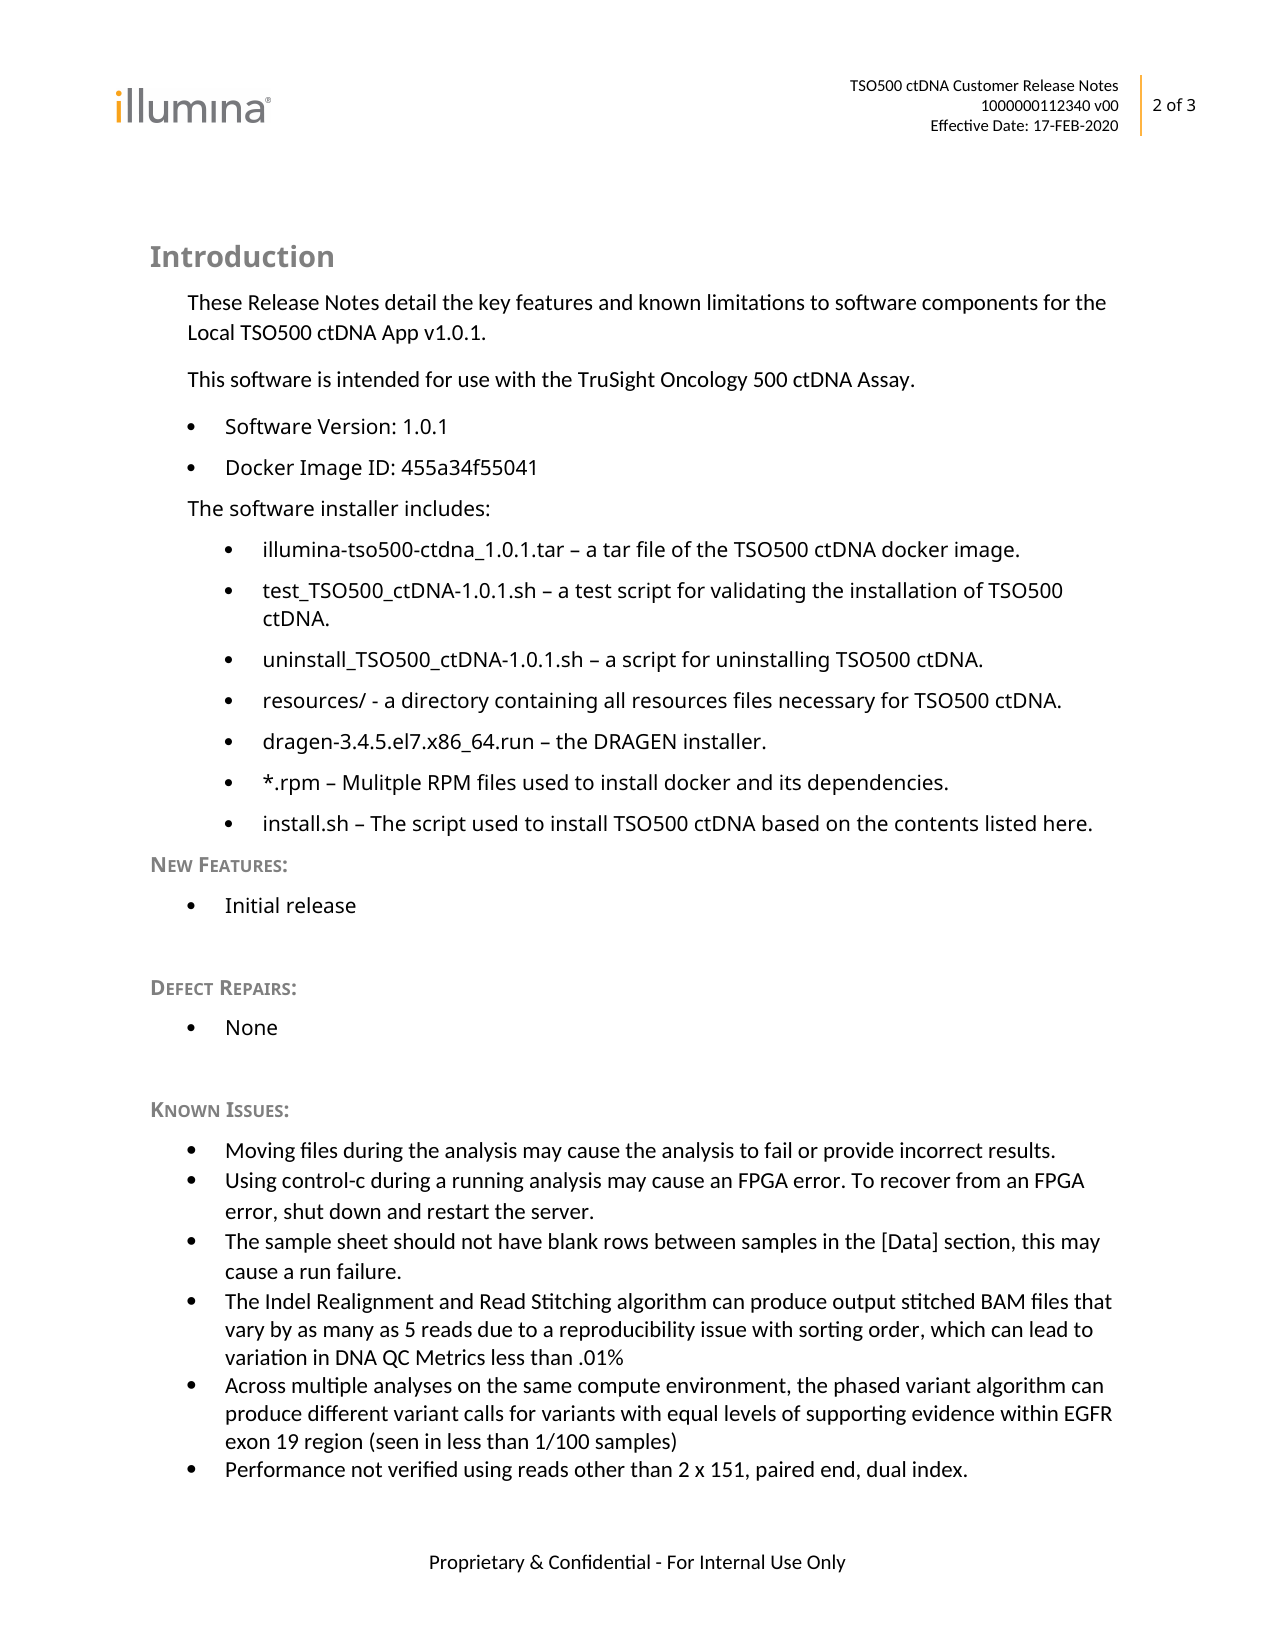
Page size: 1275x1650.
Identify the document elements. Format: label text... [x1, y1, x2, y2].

title Defect Repairs: [150, 973, 1125, 1001]
list The sample sheet should not have blank rows between samples in the [Data] section, this may cause a run failure. [187, 1227, 1125, 1285]
list illumina-tso500-ctdna_1.0.1.tar – a tar file of the TSO500 ctDNA docker image. [225, 535, 1125, 563]
list The software installer includes: [187, 494, 1125, 522]
text These Release Notes detail the key features and known limitations to software components for the Local TSO500 ctDNA App v1.0.1. [187, 288, 1125, 346]
list uninstall_TSO500_ctDNA-1.0.1.sh – a script for uninstalling TSO500 ctDNA. [225, 645, 1125, 673]
text This software is intended for use with the TruSight Oncology 500 ctDNA Assay. [187, 365, 1125, 393]
title Introduction [150, 236, 1125, 276]
list dragen-3.4.5.el7.x86_64.run – the DRAGEN installer. [225, 727, 1125, 755]
list Performance not verified using reads other than 2 x 151, paired end, dual index. [187, 1456, 1125, 1483]
list *.rpm – Mulitple RPM files used to install docker and its dependencies. [225, 768, 1125, 796]
list test_TSO500_ctDNA-1.0.1.sh – a test script for validating the installation of TSO500 ctDNA. [225, 576, 1125, 633]
list Across multiple analyses on the same compute environment, the phased variant algorithm can produce different variant calls for variants with equal levels of supporting evidence within EGFR exon 19 region (seen in less than 1/100 samples) [187, 1371, 1125, 1456]
list Software Version: 1.0.1 [187, 412, 1125, 440]
list resources/ - a directory containing all resources files necessary for TSO500 ctDNA. [225, 686, 1125, 714]
title Known Issues: [150, 1095, 1125, 1124]
list install.sh – The script used to install TSO500 ctDNA based on the contents listed here. [225, 809, 1125, 837]
title New Features: [150, 850, 1125, 878]
picture [116, 88, 271, 123]
list Using control-c during a running analysis may cause an FPGA error. To recover from an FPGA error, shut down and restart the server. [187, 1167, 1125, 1225]
list Docker Image ID: 455a34f55041 [187, 453, 1125, 481]
list The Indel Realignment and Read Stitching algorithm can produce output stitched BAM files that vary by as many as 5 reads due to a reproducibility issue with sorting order, which can lead to variation in DNA QC Metrics less than .01% [187, 1287, 1125, 1371]
list Initial release [187, 891, 1125, 919]
list None [187, 1013, 1125, 1042]
list Moving files during the analysis may cause the analysis to fail or provide incorrect results. [187, 1136, 1125, 1164]
